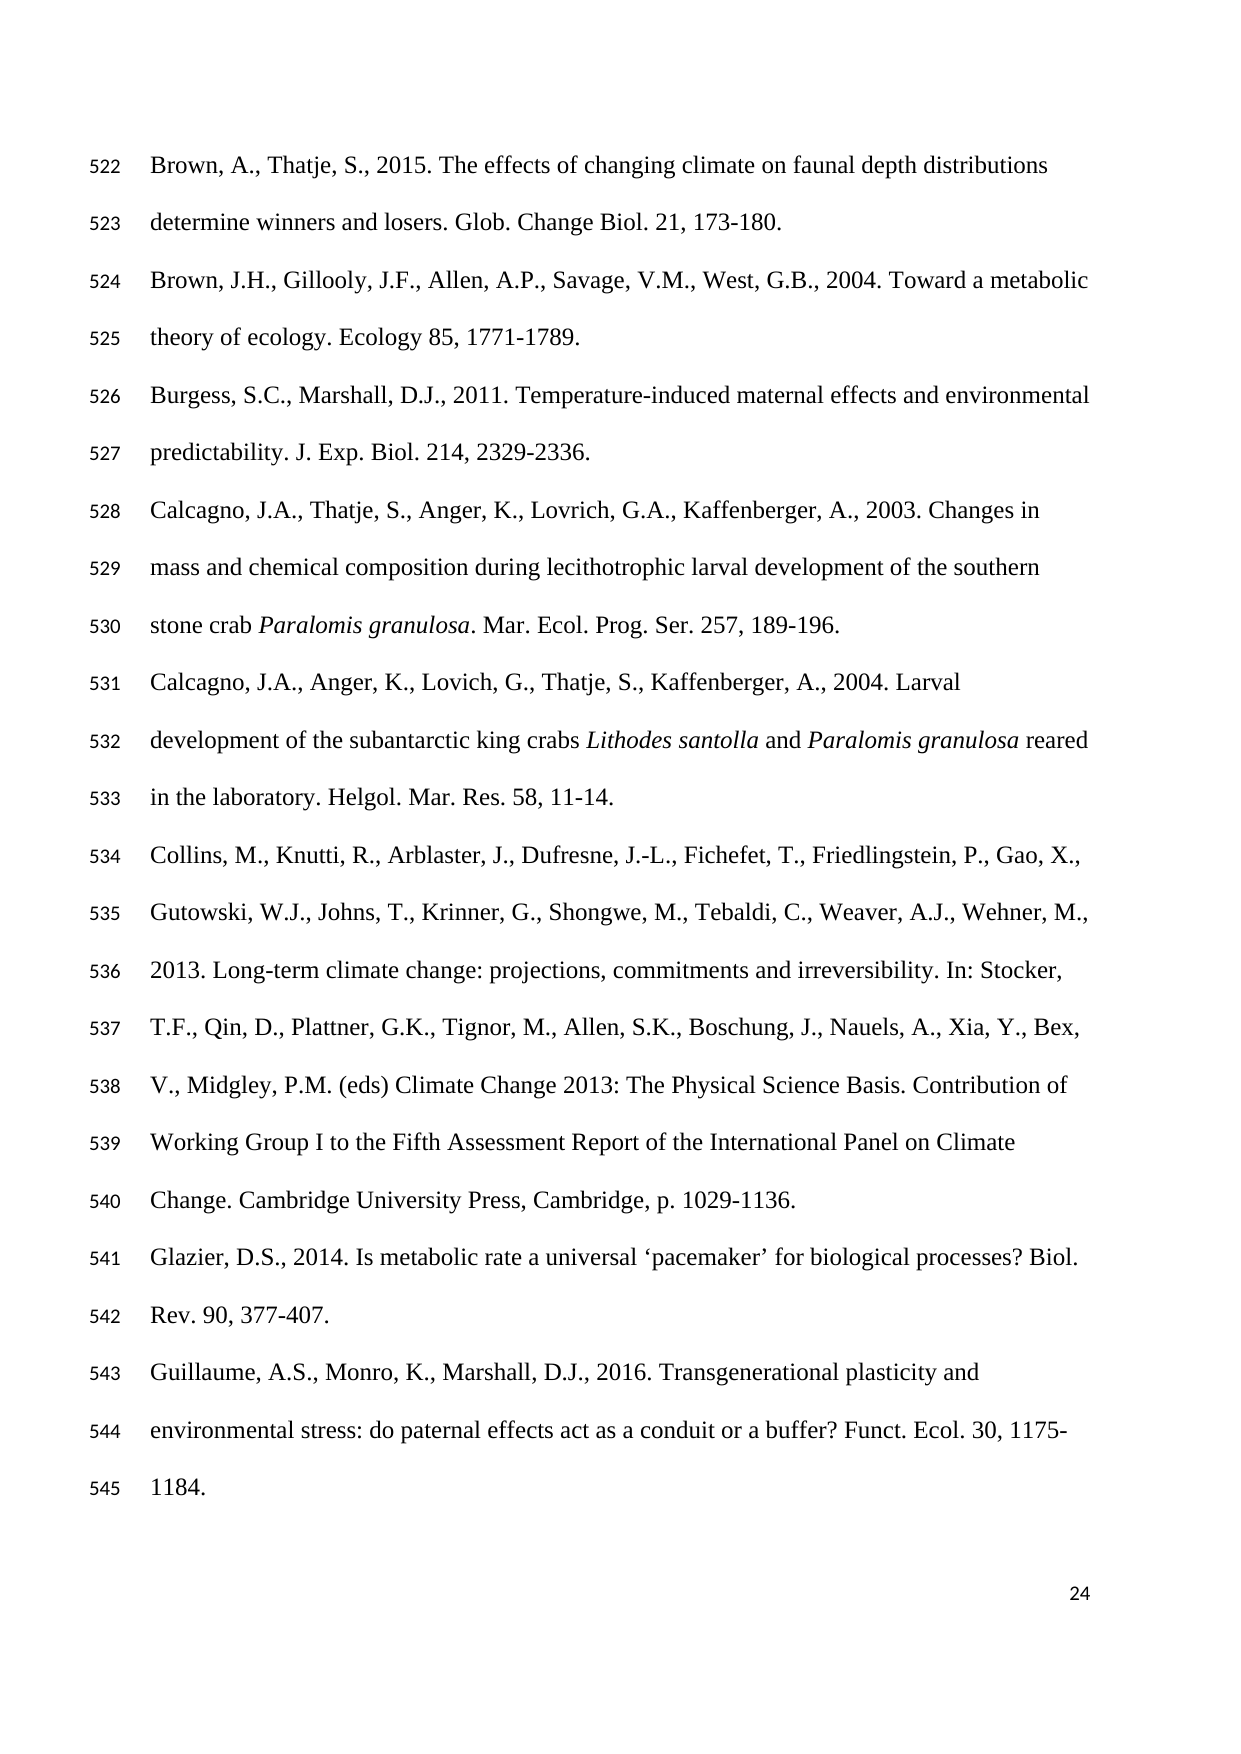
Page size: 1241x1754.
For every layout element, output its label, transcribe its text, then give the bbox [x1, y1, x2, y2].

text Glazier, D.S., 2014. Is metabolic rate a universal ‘pacemaker’ for biological processes? Biol. Rev. 90, 377-407. [150, 1242, 1090, 1329]
text Brown, J.H., Gillooly, J.F., Allen, A.P., Savage, V.M., West, G.B., 2004. Toward a metabolic theory of ecology. Ecology 85, 1771-1789. [150, 265, 1090, 351]
text Calcagno, J.A., Thatje, S., Anger, K., Lovrich, G.A., Kaffenberger, A., 2003. Changes in mass and chemical composition during lecithotrophic larval development of the southern stone crab Paralomis granulosa. Mar. Ecol. Prog. Ser. 257, 189-196. [150, 495, 1090, 639]
text Burgess, S.C., Marshall, D.J., 2011. Temperature-induced maternal effects and environmental predictability. J. Exp. Biol. 214, 2329-2336. [150, 380, 1090, 466]
text Guillaume, A.S., Monro, K., Marshall, D.J., 2016. Transgenerational plasticity and environmental stress: do paternal effects act as a conduit or a buffer? Funct. Ecol. 30, 1175-1184. [150, 1357, 1090, 1501]
text Brown, A., Thatje, S., 2015. The effects of changing climate on faunal depth distributions determine winners and losers. Glob. Change Biol. 21, 173-180. [150, 150, 1090, 236]
text Calcagno, J.A., Anger, K., Lovich, G., Thatje, S., Kaffenberger, A., 2004. Larval development of the subantarctic king crabs Lithodes santolla and Paralomis granulosa reared in the laboratory. Helgol. Mar. Res. 58, 11-14. [150, 667, 1090, 811]
text Collins, M., Knutti, R., Arblaster, J., Dufresne, J.-L., Fichefet, T., Friedlingstein, P., Gao, X., Gutowski, W.J., Johns, T., Krinner, G., Shongwe, M., Tebaldi, C., Weaver, A.J., Wehner, M., 2013. Long-term climate change: projections, commitments and irreversibility. In: Stocker, T.F., Qin, D., Plattner, G.K., Tignor, M., Allen, S.K., Boschung, J., Nauels, A., Xia, Y., Bex, V., Midgley, P.M. (eds) Climate Change 2013: The Physical Science Basis. Contribution of Working Group I to the Fifth Assessment Report of the International Panel on Climate Change. Cambridge University Press, Cambridge, p. 1029-1136. [150, 840, 1090, 1214]
